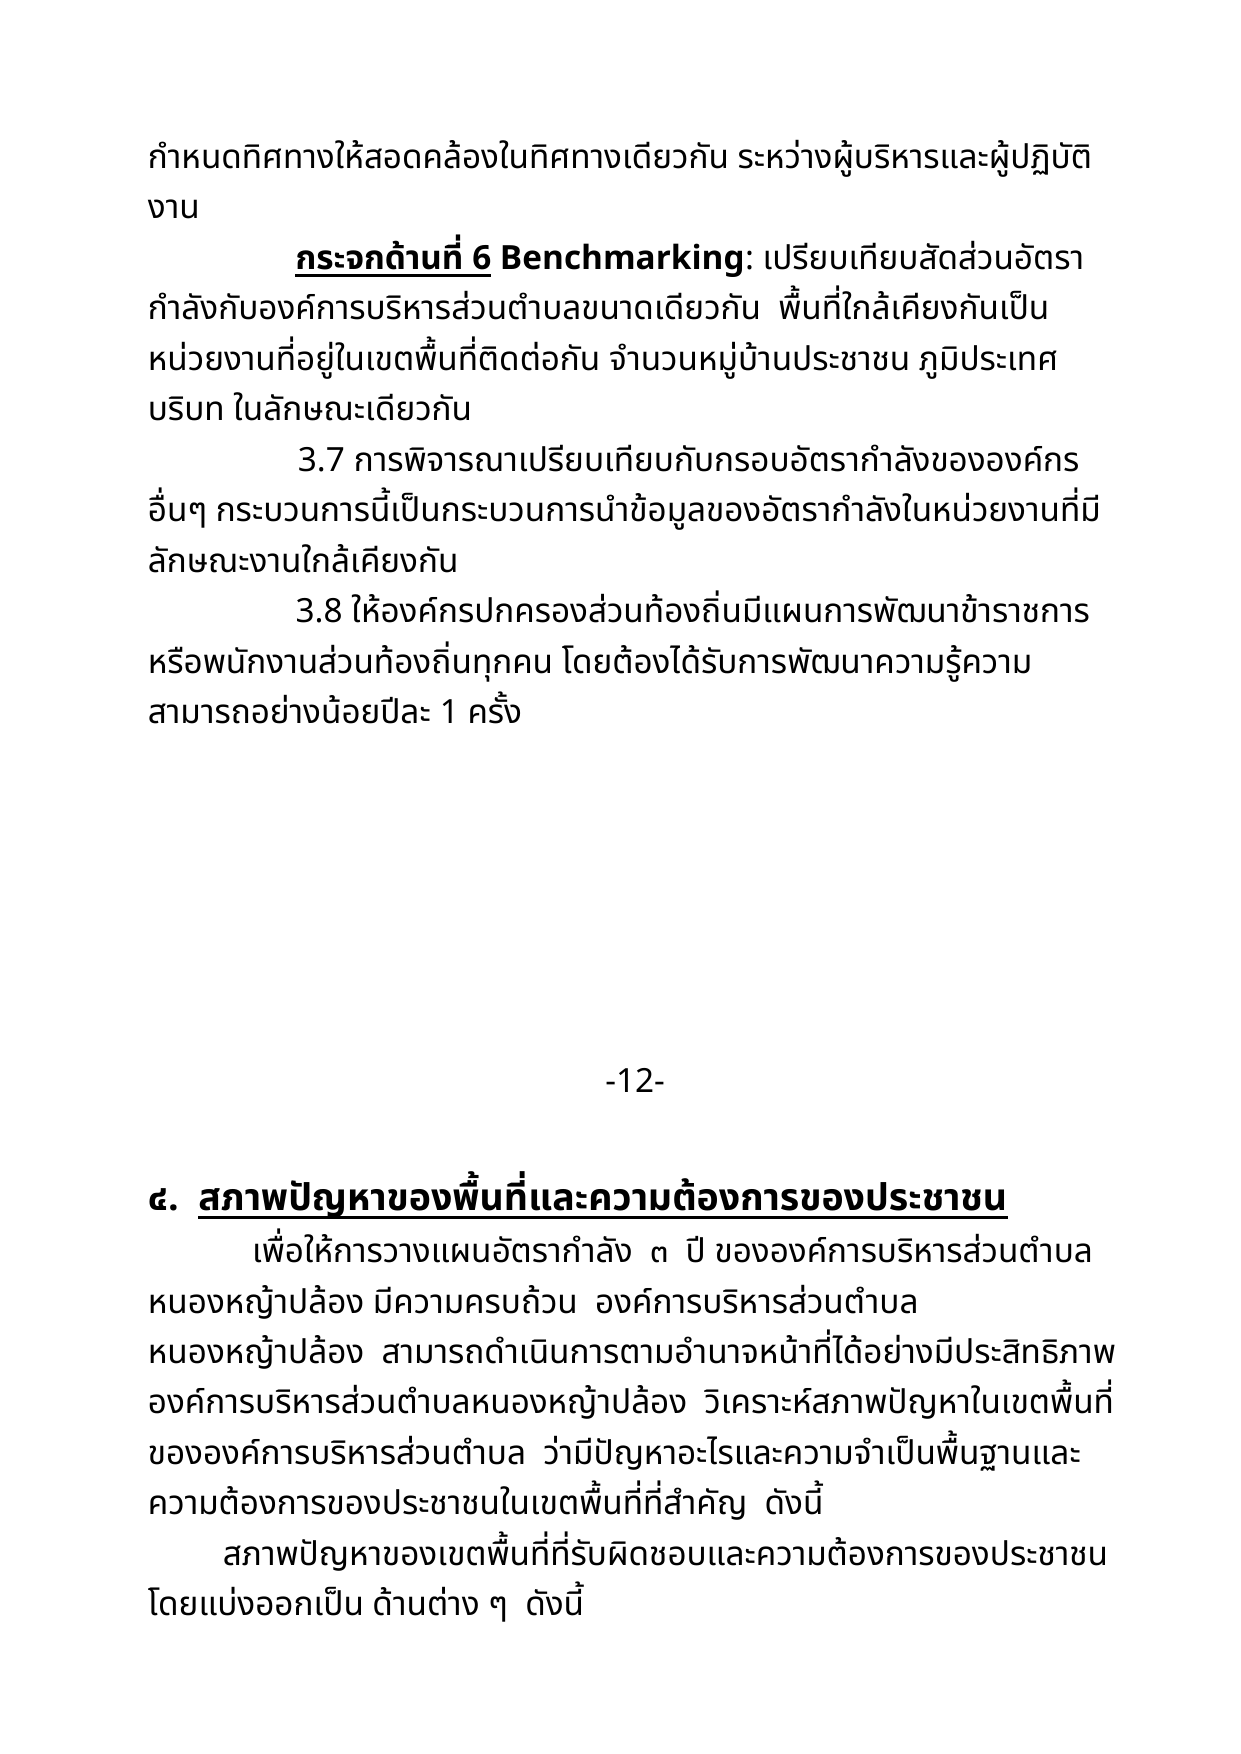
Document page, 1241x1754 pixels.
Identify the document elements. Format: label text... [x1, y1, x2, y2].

text ๔. สภาพปัญหาของพื้นที่และความต้องการของประชาชน [148, 1170, 1122, 1227]
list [148, 133, 1122, 234]
text -12- [148, 1057, 1122, 1102]
text กระจกด้านที่ 6 Benchmarking: เปรียบเทียบสัดส่วนอัตรากำลังกับองค์การบริหารส่วนตำบลขนาดเดียวกัน พื้นที่ใกล้เคียงกันเป็นหน่วยงานที่อยู่ในเขตพื้นที่ติดต่อกัน จำนวนหมู่บ้านประชาชน ภูมิประเทศ บริบท ในลักษณะเดียวกัน [148, 234, 1122, 436]
text สภาพปัญหาของเขตพื้นที่ที่รับผิดชอบและความต้องการของประชาชน โดยแบ่งออกเป็น ด้านต่าง ๆ ดังนี้ [148, 1530, 1122, 1631]
text 3.7 การพิจารณาเปรียบเทียบกับกรอบอัตรากำลังขององค์กรอื่นๆ กระบวนการนี้เป็นกระบวนการนำข้อมูลของอัตรากำลังในหน่วยงานที่มีลักษณะงานใกล้เคียงกัน [148, 436, 1122, 587]
text เพื่อให้การวางแผนอัตรากำลัง ๓ ปี ขององค์การบริหารส่วนตำบลหนองหญ้าปล้อง มีความครบถ้วน องค์การบริหารส่วนตำบลหนองหญ้าปล้อง สามารถดำเนินการตามอำนาจหน้าที่ได้อย่างมีประสิทธิภาพ องค์การบริหารส่วนตำบลหนองหญ้าปล้อง วิเคราะห์สภาพปัญหาในเขตพื้นที่ขององค์การบริหารส่วนตำบล ว่ามีปัญหาอะไรและความจำเป็นพื้นฐานและความต้องการของประชาชนในเขตพื้นที่ที่สำคัญ ดังนี้ [148, 1227, 1122, 1530]
text 3.8 ให้องค์กรปกครองส่วนท้องถิ่นมีแผนการพัฒนาข้าราชการหรือพนักงานส่วนท้องถิ่นทุกคน โดยต้องได้รับการพัฒนาความรู้ความสามารถอย่างน้อยปีละ 1 ครั้ง [148, 587, 1122, 739]
